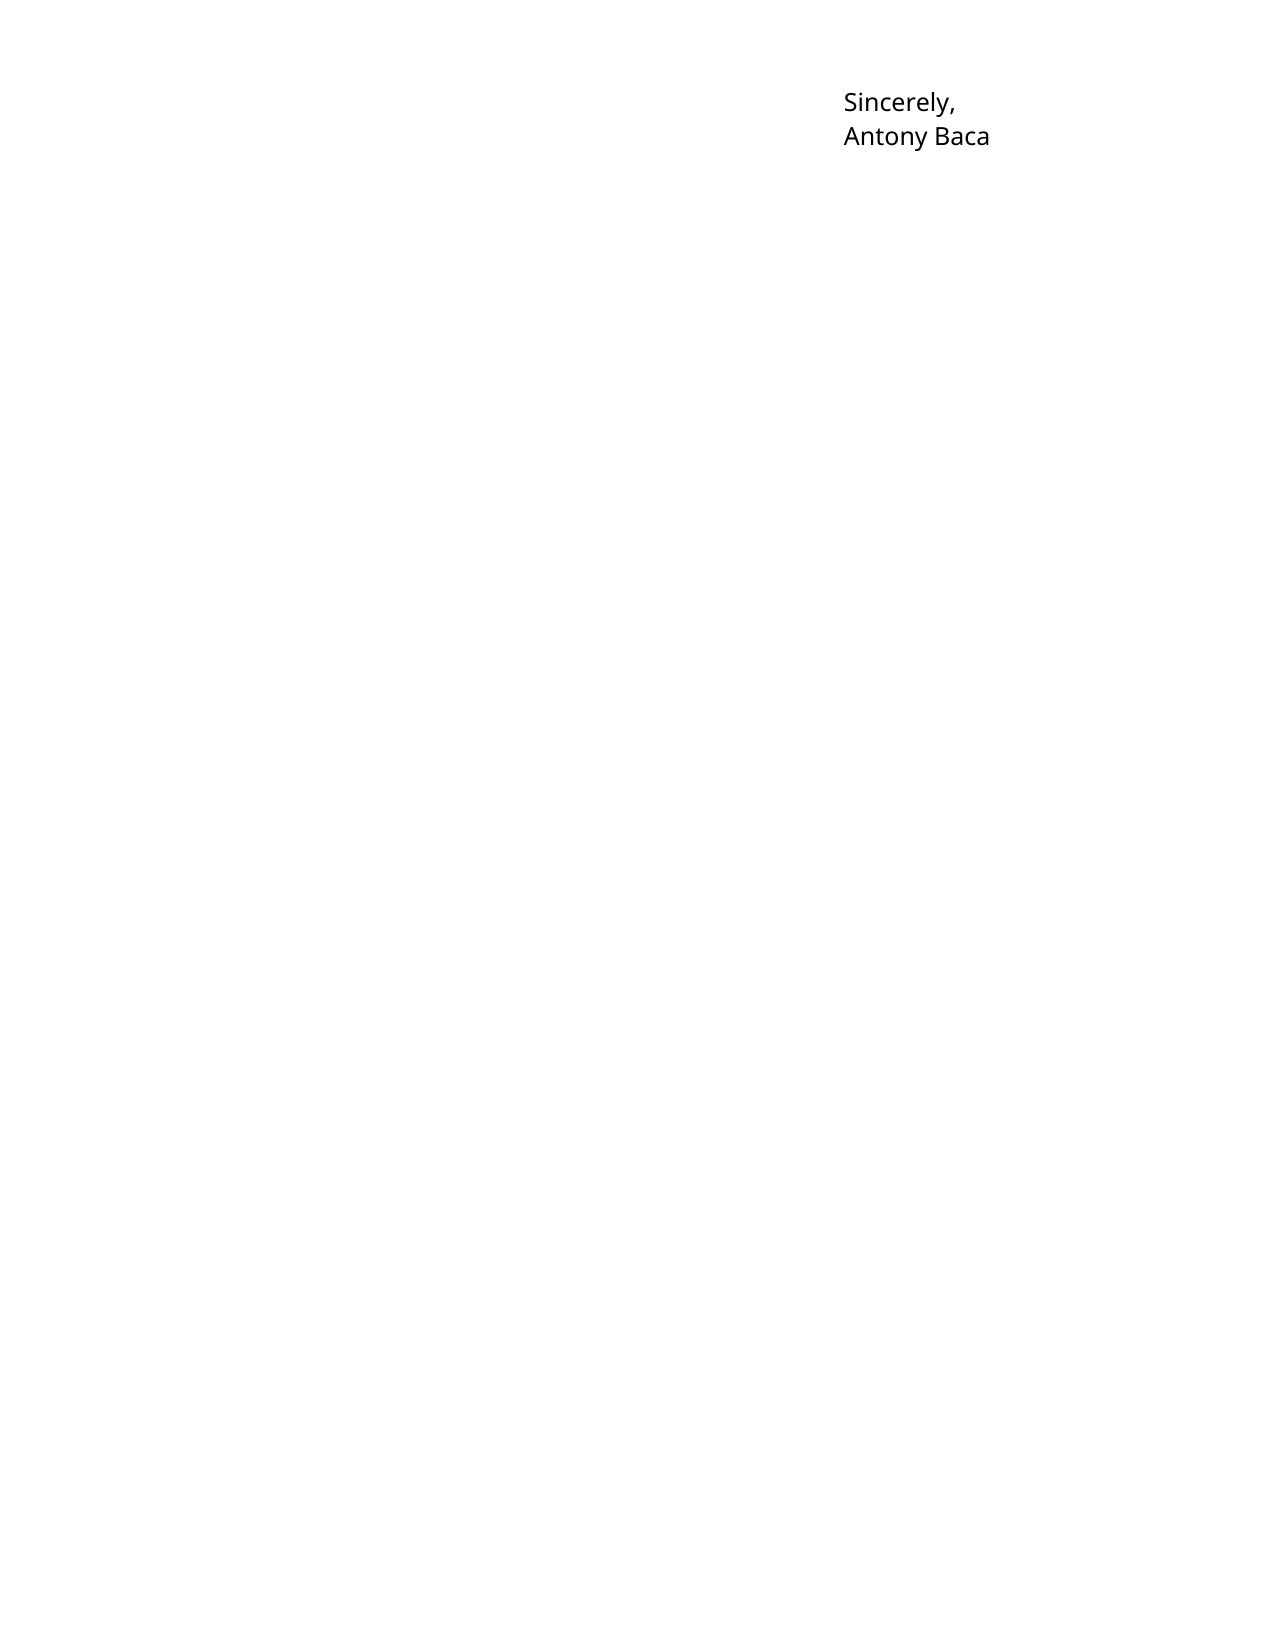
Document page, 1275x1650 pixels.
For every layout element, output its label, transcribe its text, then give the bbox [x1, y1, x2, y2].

text Sincerely, [769, 84, 1181, 118]
text Antony Baca [769, 118, 1181, 152]
